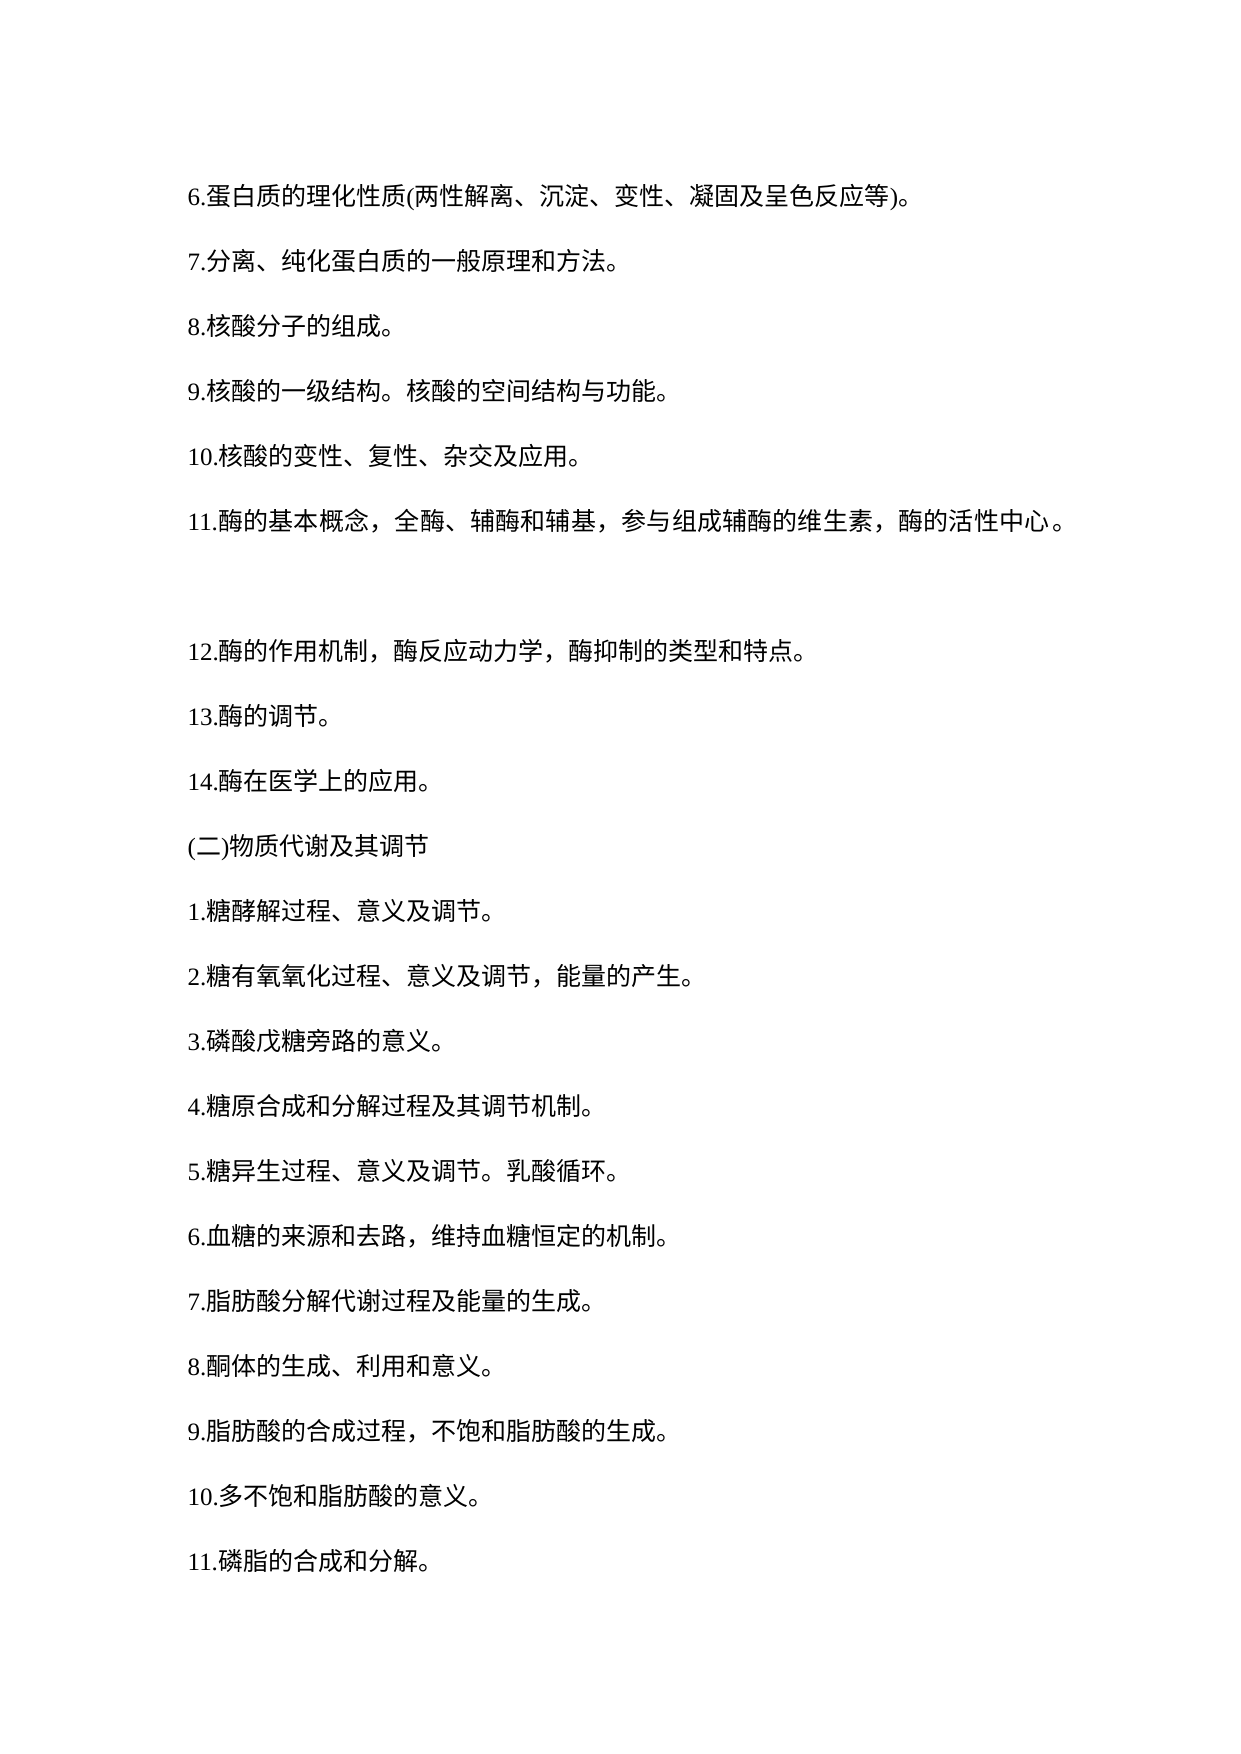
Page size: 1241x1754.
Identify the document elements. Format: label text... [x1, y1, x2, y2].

text 6.血糖的来源和去路，维持血糖恒定的机制。 [187, 1202, 1053, 1267]
text 9.脂肪酸的合成过程，不饱和脂肪酸的生成。 [187, 1397, 1053, 1462]
text 6.蛋白质的理化性质(两性解离、沉淀、变性、凝固及呈色反应等)。 [187, 162, 1053, 227]
text 4.糖原合成和分解过程及其调节机制。 [187, 1072, 1053, 1137]
text 14.酶在医学上的应用。 [187, 747, 1053, 812]
text 8.酮体的生成、利用和意义。 [187, 1332, 1053, 1397]
text 13.酶的调节。 [187, 682, 1053, 747]
text 7.分离、纯化蛋白质的一般原理和方法。 [187, 227, 1053, 292]
text 2.糖有氧氧化过程、意义及调节，能量的产生。 [187, 942, 1053, 1007]
text 10.核酸的变性、复性、杂交及应用。 [187, 422, 1053, 487]
text 9.核酸的一级结构。核酸的空间结构与功能。 [187, 357, 1053, 422]
text 8.核酸分子的组成。 [187, 292, 1053, 357]
text 10.多不饱和脂肪酸的意义。 [187, 1462, 1053, 1527]
text 5.糖异生过程、意义及调节。乳酸循环。 [187, 1137, 1053, 1202]
text 3.磷酸戊糖旁路的意义。 [187, 1007, 1053, 1072]
text 11.酶的基本概念，全酶、辅酶和辅基，参与组成辅酶的维生素，酶的活性中心。 [187, 487, 1053, 617]
text 12.酶的作用机制，酶反应动力学，酶抑制的类型和特点。 [187, 617, 1053, 682]
text 1.糖酵解过程、意义及调节。 [187, 877, 1053, 942]
text 7.脂肪酸分解代谢过程及能量的生成。 [187, 1267, 1053, 1332]
text 11.磷脂的合成和分解。 [187, 1527, 1053, 1592]
text (二)物质代谢及其调节 [187, 812, 1053, 877]
